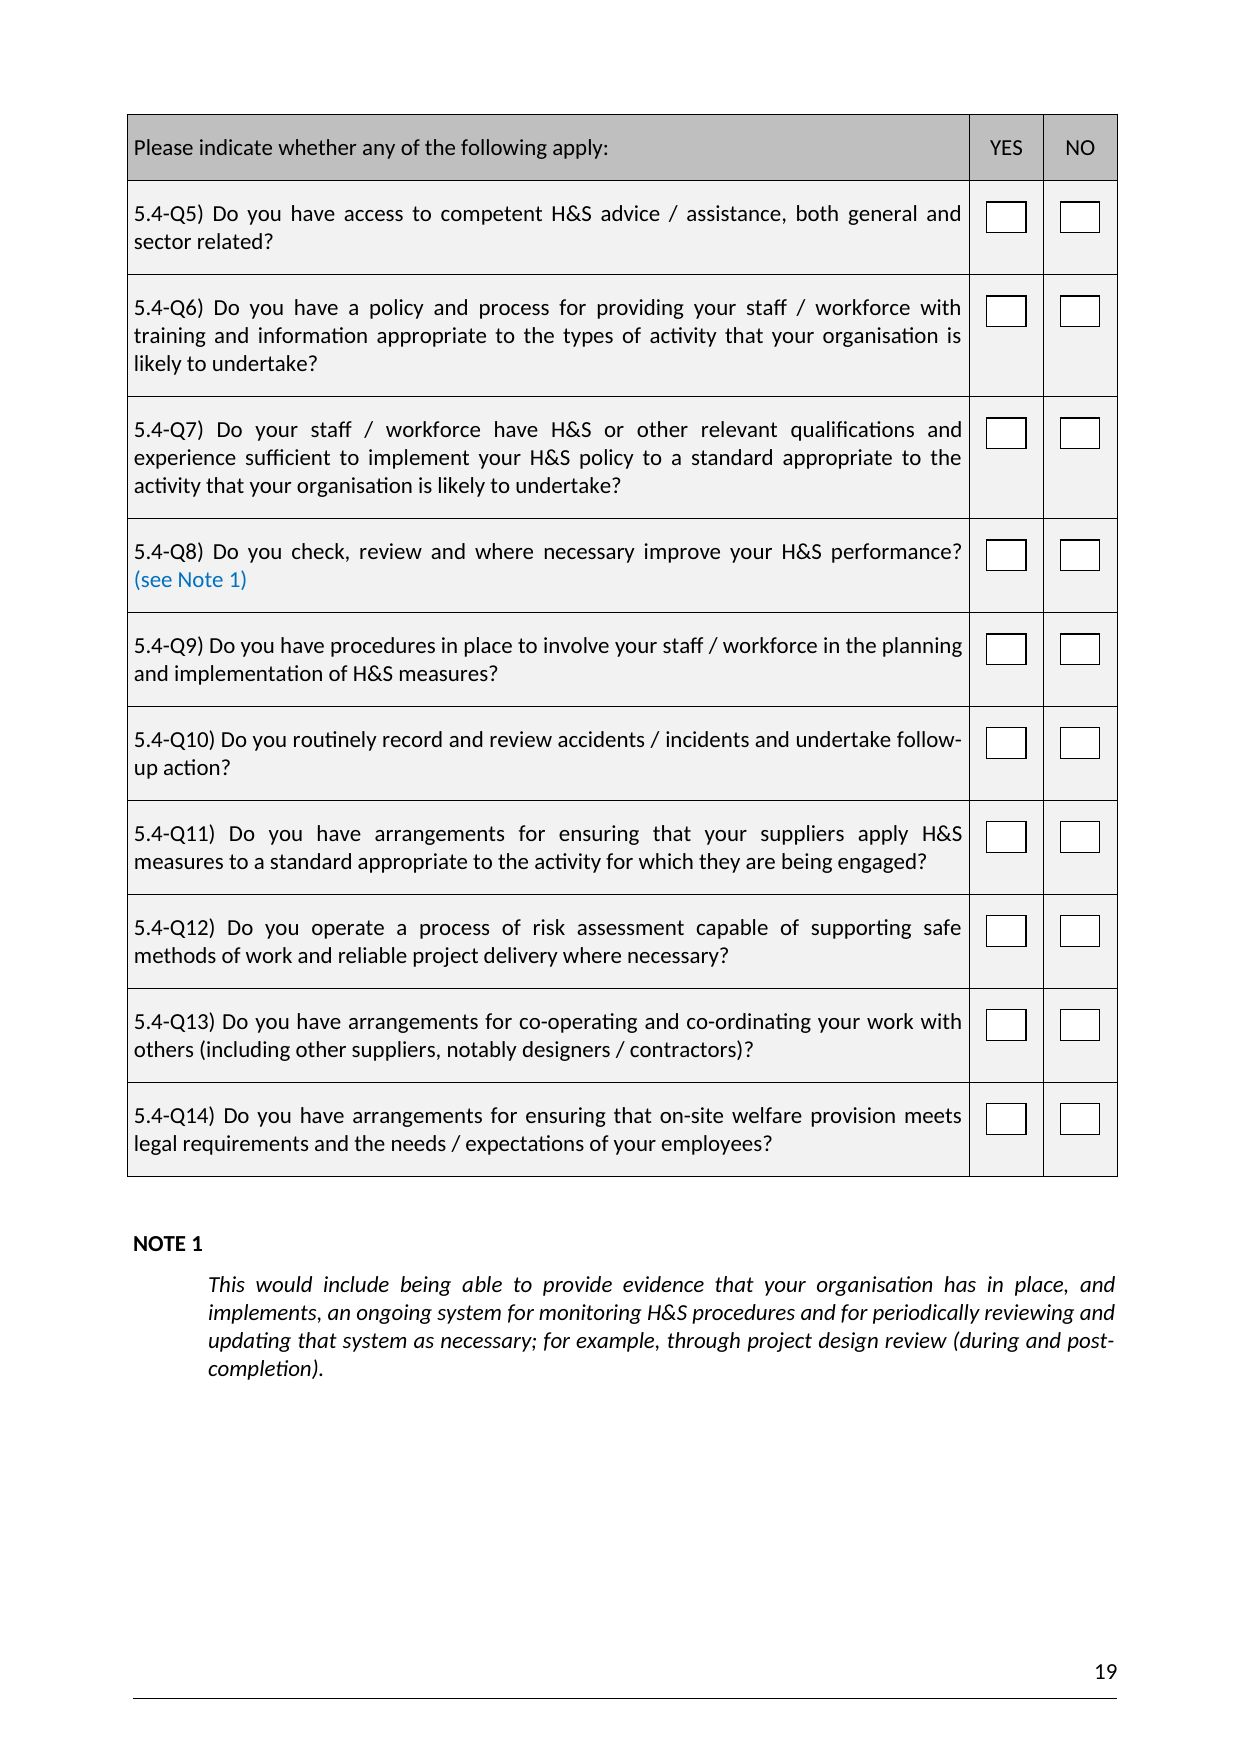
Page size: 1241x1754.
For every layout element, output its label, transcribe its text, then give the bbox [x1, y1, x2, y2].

table_header Please indicate whether any of the following apply: [128, 115, 969, 180]
table_cell 5.4-Q13) Do you have arrangements for co-operating and co-ordinating your work with others (including other suppliers, notably designers / contractors)? [128, 989, 969, 1082]
table_cell [1044, 613, 1117, 706]
table_cell [1044, 519, 1117, 612]
table_cell 5.4-Q5) Do you have access to competent H&S advice / assistance, both general and sector related? [128, 181, 969, 274]
table_cell [1044, 707, 1117, 800]
table_cell [970, 275, 1043, 396]
table_cell [1044, 397, 1117, 518]
table_cell 5.4-Q10) Do you routinely record and review accidents / incidents and undertake follow-up action? [128, 707, 969, 800]
table_header NO [1044, 115, 1117, 180]
table_cell 5.4-Q11) Do you have arrangements for ensuring that your suppliers apply H&S measures to a standard appropriate to the activity for which they are being engaged? [128, 801, 969, 894]
table_cell [970, 801, 1043, 894]
table_cell [1044, 181, 1117, 274]
table_cell [970, 1083, 1043, 1176]
table_cell 5.4-Q12) Do you operate a process of risk assessment capable of supporting safe methods of work and reliable project delivery where necessary? [128, 895, 969, 988]
table_cell 5.4-Q14) Do you have arrangements for ensuring that on-site welfare provision meets legal requirements and the needs / expectations of your employees? [128, 1083, 969, 1176]
table_cell [1044, 1083, 1117, 1176]
table_cell [970, 707, 1043, 800]
table_header YES [970, 115, 1043, 180]
table_cell [1044, 275, 1117, 396]
table_cell [970, 397, 1043, 518]
table_cell 5.4-Q6) Do you have a policy and process for providing your staff / workforce with training and information appropriate to the types of activity that your organisation is likely to undertake? [128, 275, 969, 396]
table_cell [970, 895, 1043, 988]
text NOTE 1 [133, 1229, 1117, 1258]
text This would include being able to provide evidence that your organisation has in place, and implements, an ongoing system for monitoring H&S procedures and for periodically reviewing and updating that system as necessary; for example, through project design review (during and post-completion). [208, 1270, 1117, 1382]
table_cell [1044, 895, 1117, 988]
table_cell [970, 613, 1043, 706]
table_cell 5.4-Q7) Do your staff / workforce have H&S or other relevant qualifications and experience sufficient to implement your H&S policy to a standard appropriate to the activity that your organisation is likely to undertake? [128, 397, 969, 518]
table_cell [970, 989, 1043, 1082]
table_cell 5.4-Q8) Do you check, review and where necessary improve your H&S performance? (see Note 1) [128, 519, 969, 612]
table_cell [1044, 989, 1117, 1082]
table_cell [1044, 801, 1117, 894]
table_cell [970, 181, 1043, 274]
table_cell [970, 519, 1043, 612]
table_cell 5.4-Q9) Do you have procedures in place to involve your staff / workforce in the planning and implementation of H&S measures? [128, 613, 969, 706]
